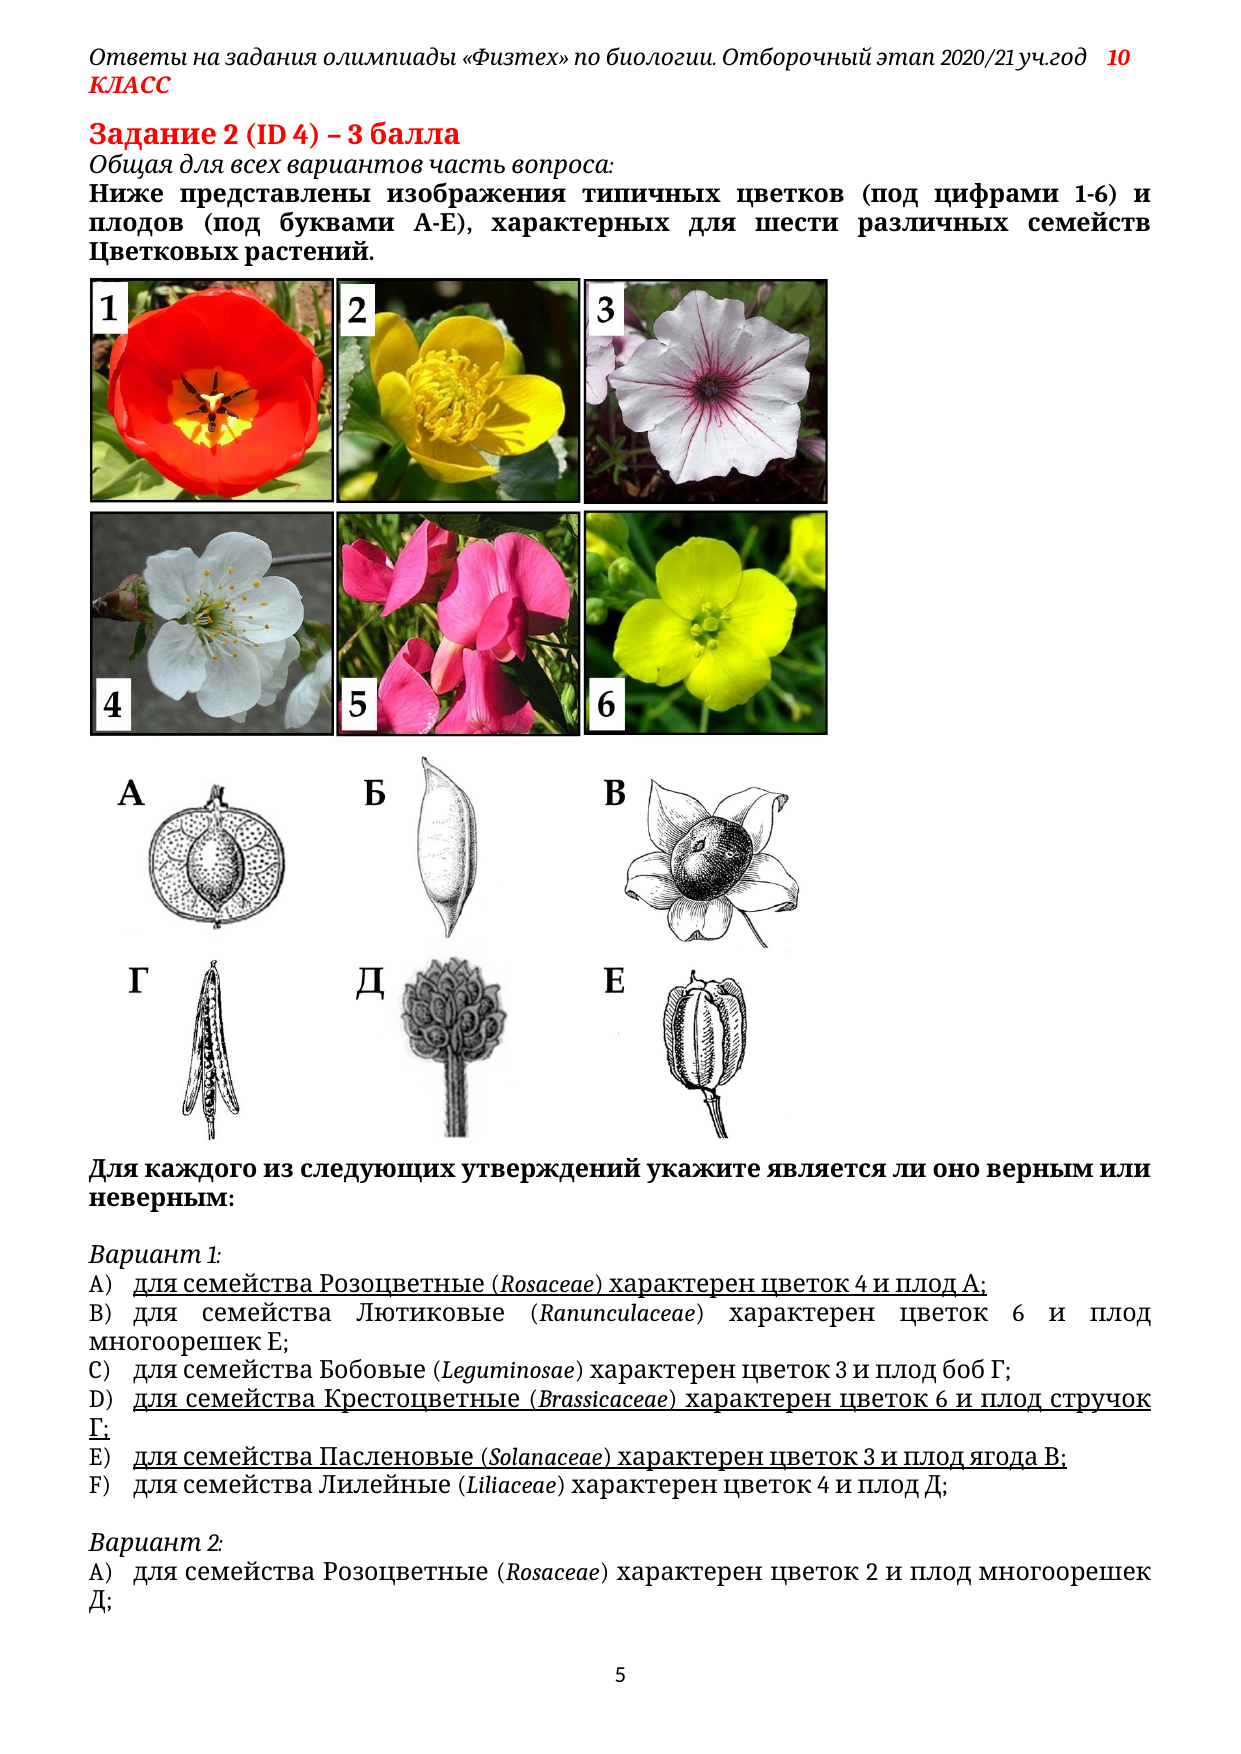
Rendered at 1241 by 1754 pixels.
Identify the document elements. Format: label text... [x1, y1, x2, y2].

text Задание 2 (ID 4) – 3 балла [89, 118, 1152, 151]
text Ниже представлены изображения типичных цветков (под цифрами 1-6) и плодов (под буквами А-Е), характерных для шести различных семейств Цветковых растений. [89, 180, 1152, 266]
list для семейства Розоцветные (Rosaceae) характерен цветок 2 и плод многоорешек Д; [89, 1558, 1152, 1615]
list для семейства Бобовые (Leguminosae) характерен цветок 3 и плод боб Г; [89, 1356, 1152, 1385]
text Общая для всех вариантов часть вопроса: [89, 151, 1152, 180]
list для семейства Пасленовые (Solanaceae) характерен цветок 3 и плод ягода В; [89, 1443, 1152, 1471]
list для семейства Лилейные (Liliaceae) характерен цветок 4 и плод Д; [89, 1471, 1152, 1500]
list для семейства Розоцветные (Rosaceae) характерен цветок 4 и плод А; [89, 1270, 1152, 1299]
list для семейства Крестоцветные (Brassicaceae) характерен цветок 6 и плод стручок Г; [89, 1385, 1152, 1443]
text Для каждого из следующих утверждений укажите является ли оно верным или неверным: [89, 1155, 1152, 1213]
text Вариант 2: [89, 1529, 1152, 1558]
text Вариант 1: [89, 1241, 1152, 1270]
list для семейства Лютиковые (Ranunculaceae) характерен цветок 6 и плод многоорешек Е; [89, 1299, 1152, 1356]
picture [88, 266, 832, 1156]
